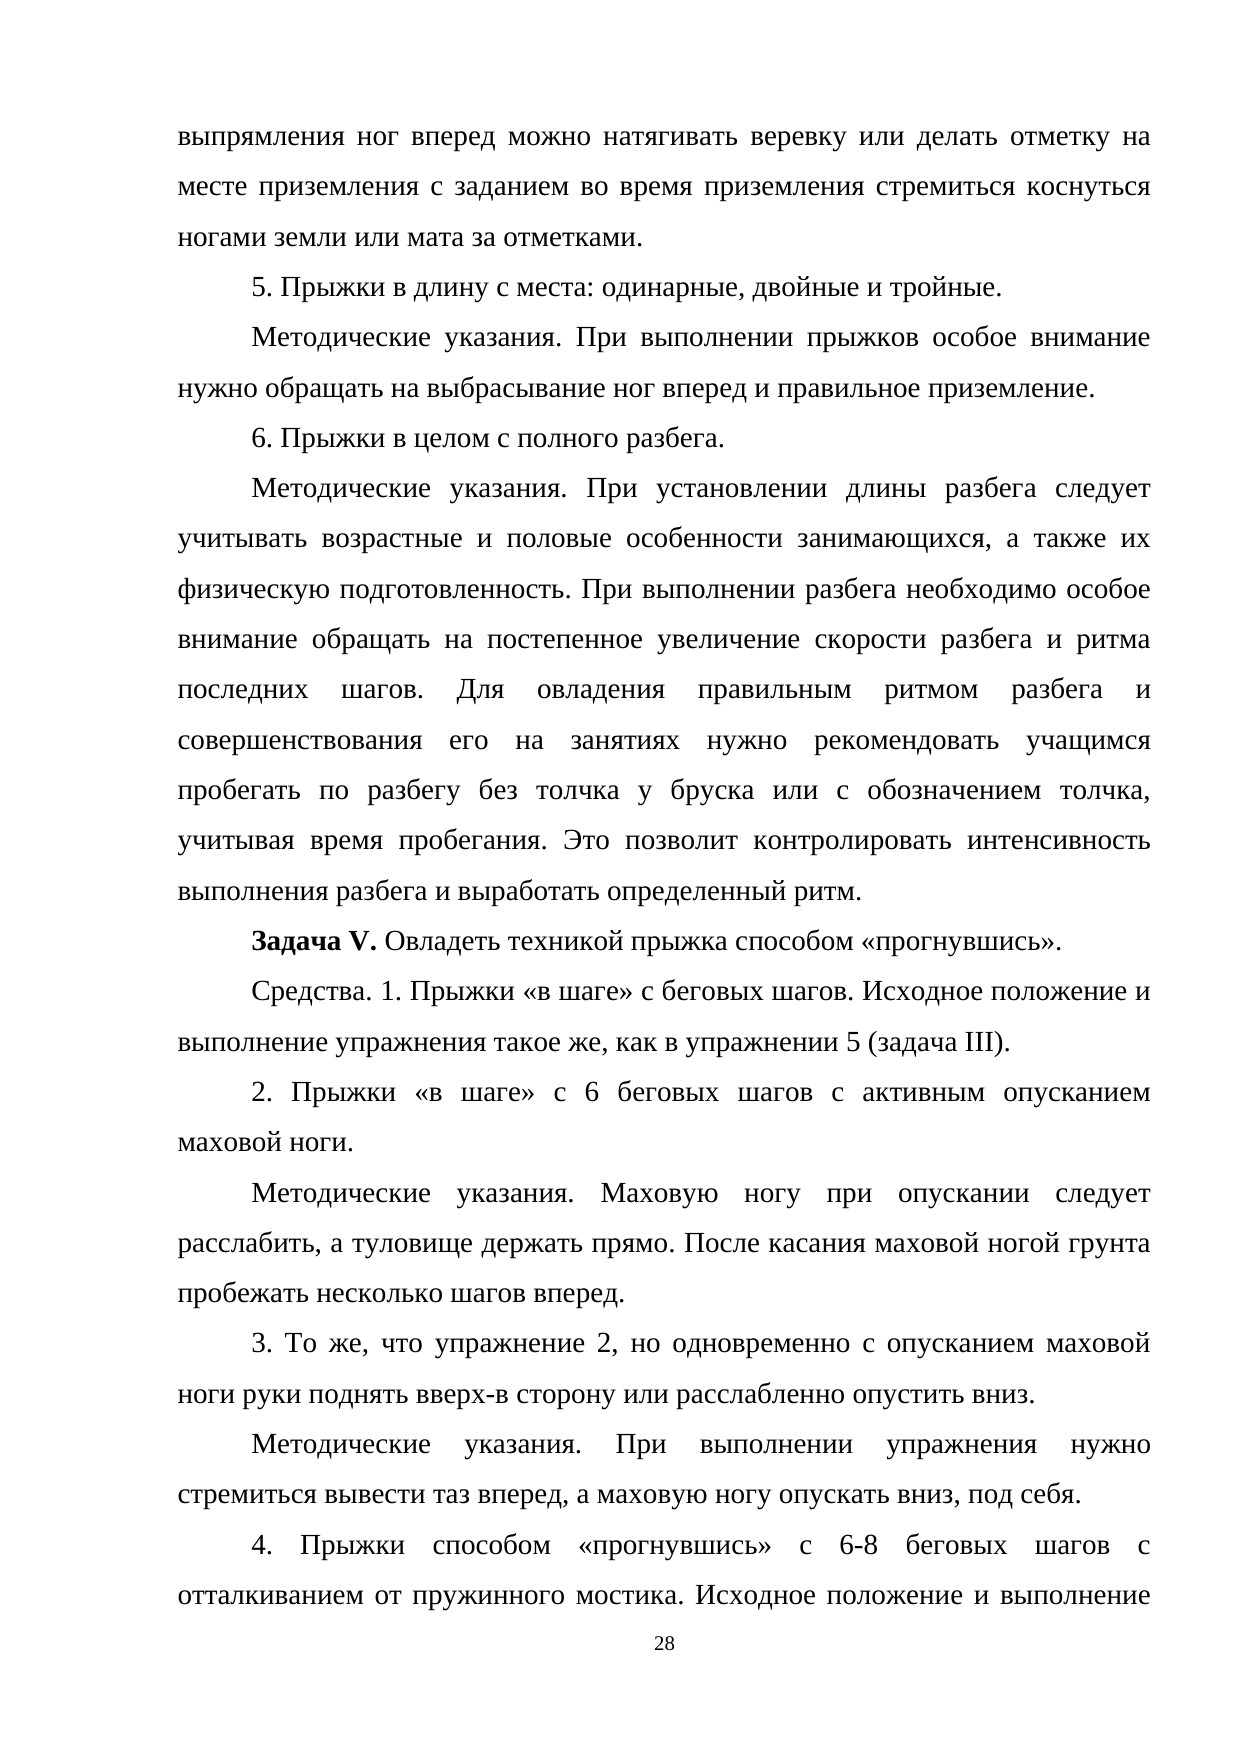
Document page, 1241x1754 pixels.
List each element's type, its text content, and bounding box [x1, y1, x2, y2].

text Задача V. Овладеть техникой прыжка способом «прогнувшись». [177, 923, 1152, 957]
text 2. Прыжки «в шаге» с 6 беговых шагов с активным опусканием маховой ноги. [177, 1074, 1152, 1158]
text 6. Прыжки в целом с полного разбега. [177, 420, 1152, 453]
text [177, 118, 1152, 252]
text Методические указания. Маховую ногу при опускании следует расслабить, а туловище держать прямо. После касания маховой ногой грунта пробежать несколько шагов вперед. [177, 1175, 1152, 1309]
text Средства. 1. Прыжки «в шаге» с беговых шагов. Исходное положение и выполнение упражнения такое же, как в упражнении 5 (задача III). [177, 973, 1152, 1057]
text 5. Прыжки в длину с места: одинарные, двойные и тройные. [177, 269, 1152, 303]
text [177, 1527, 1152, 1611]
text Методические указания. При выполнении прыжков особое внимание нужно обращать на выбрасывание ног вперед и правильное приземление. [177, 319, 1152, 403]
text Методические указания. При установлении длины разбега следует учитывать возрастные и половые особенности занимающихся, а также их физическую подготовленность. При выполнении разбега необходимо особое внимание обращать на постепенное увеличение скорости разбега и ритма последних шагов. Для овладения правильным ритмом разбега и совершенствования его на занятиях нужно рекомендовать учащимся пробегать по разбегу без толчка у бруска или с обозначением толчка, учитывая время пробегания. Это позволит контролировать интенсивность выполнения разбега и выработать определенный ритм. [177, 470, 1152, 906]
text Методические указания. При выполнении упражнения нужно стремиться вывести таз вперед, а маховую ногу опускать вниз, под себя. [177, 1426, 1152, 1510]
text 3. То же, что упражнение 2, но одновременно с опусканием маховой ноги руки поднять вверх-в сторону или расслабленно опустить вниз. [177, 1326, 1152, 1409]
